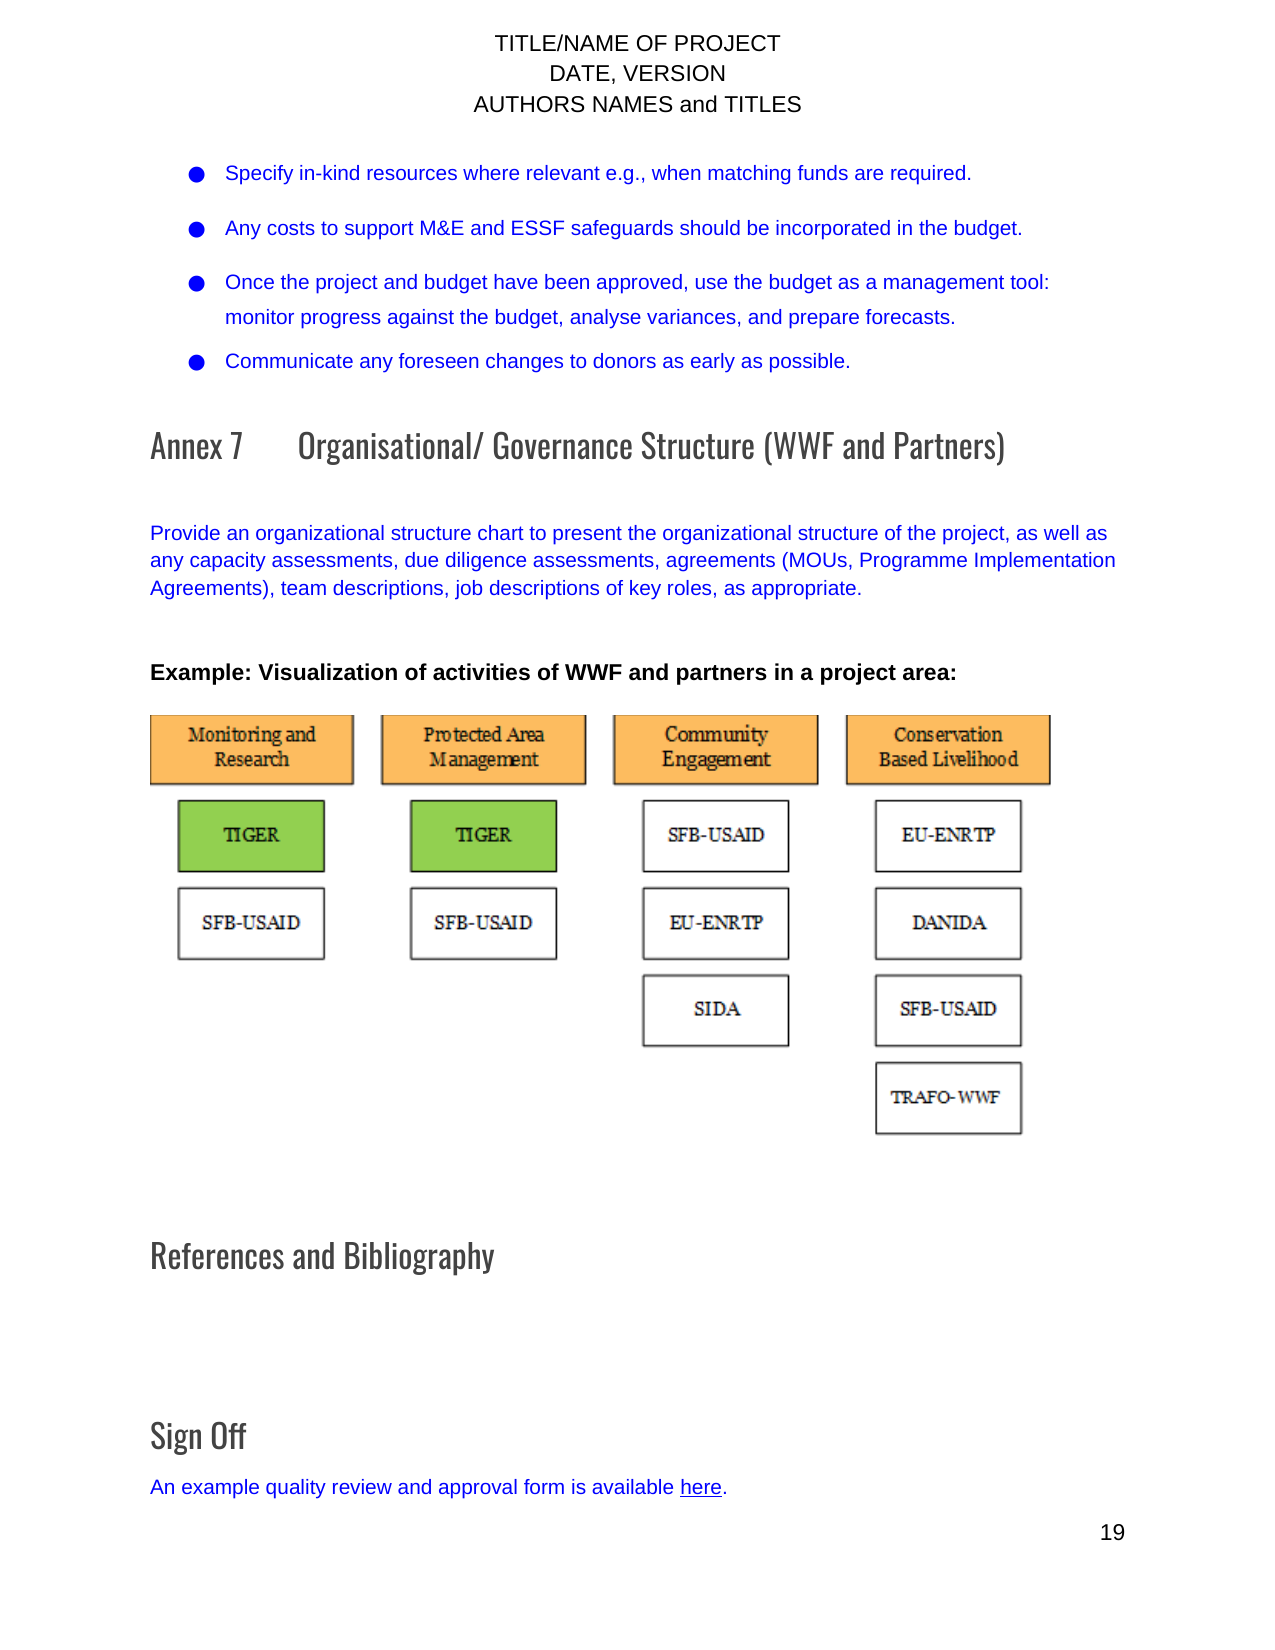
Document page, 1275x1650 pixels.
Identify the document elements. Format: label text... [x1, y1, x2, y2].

list Any costs to support M&E and ESSF safeguards should be incorporated in the budget. [187, 204, 1125, 247]
list Communicate any foreseen changes to donors as early as possible. [187, 338, 1125, 381]
subtitle References and Bibliography [150, 1229, 1125, 1279]
text Example: Visualization of activities of WWF and partners in a project area: [150, 658, 1125, 685]
subtitle Annex 7 Organisational/ Governance Structure (WWF and Partners) [150, 419, 1125, 507]
subtitle Sign Off [150, 1410, 1125, 1459]
list Specify in-kind resources where relevant e.g., when matching funds are required. [187, 150, 1125, 193]
text Provide an organizational structure chart to present the organizational structure of the project, as well as any capacity assessments, due diligence assessments, agreements (MOUs, Programme Implementation Agreements), team descriptions, job descriptions of key roles, as appropriate. [150, 521, 1125, 600]
picture [150, 715, 1054, 1139]
text An example quality review and approval form is available here. [150, 1475, 1125, 1499]
list Once the project and budget have been approved, use the budget as a management tool: monitor progress against the budget, analyse variances, and prepare forecasts. [187, 259, 1125, 329]
